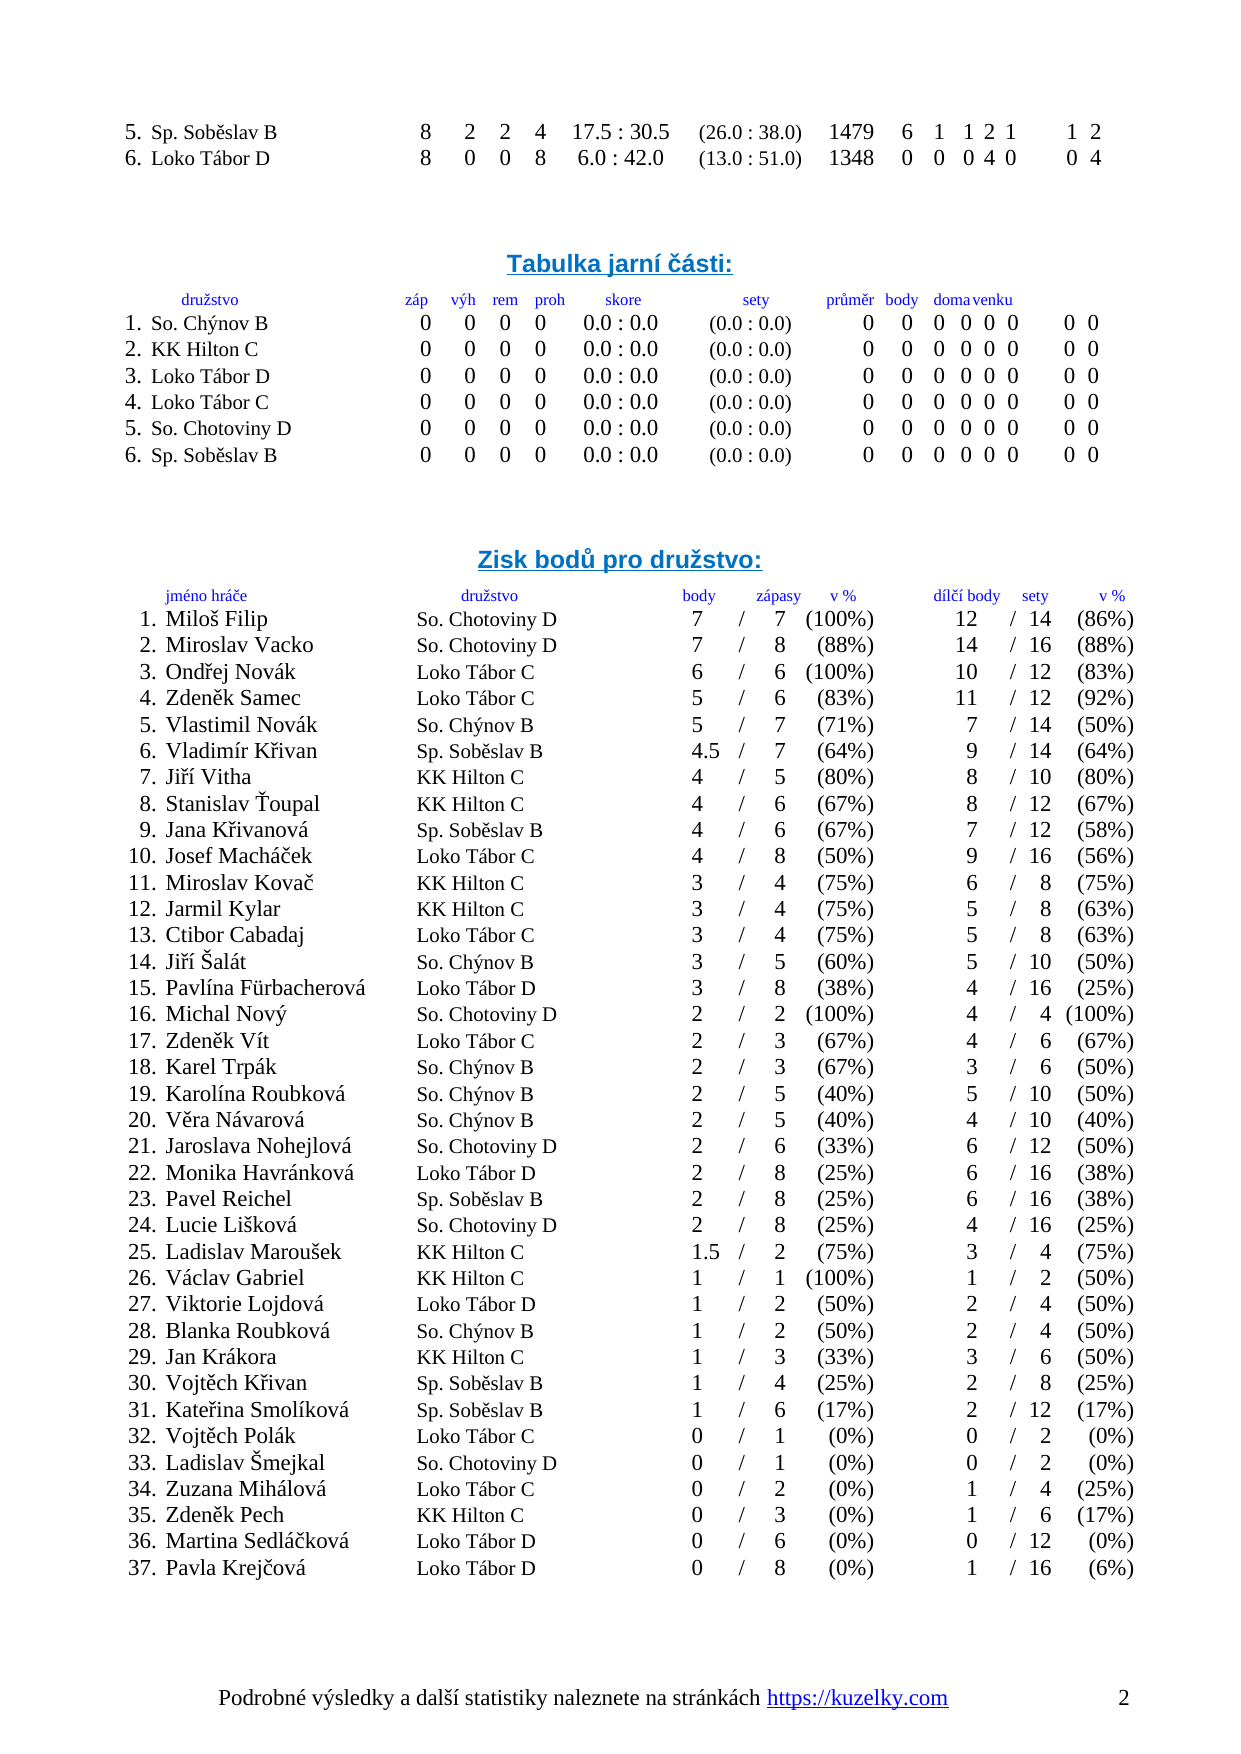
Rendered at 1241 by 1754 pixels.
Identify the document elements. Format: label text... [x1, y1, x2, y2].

text 26. Václav Gabriel KK Hilton C 1 / 1 (100%) 1 / 2 (50%) [106, 1264, 1134, 1290]
text 15. Pavlína Fürbacherová Loko Tábor D 3 / 8 (38%) 4 / 16 (25%) [106, 974, 1134, 1001]
text 3. Loko Tábor D 0 0 0 0 0.0 : 0.0 (0.0 : 0.0) 0 0 0 0 0 0 0 0 [106, 362, 1134, 388]
text 16. Michal Nový So. Chotoviny D 2 / 2 (100%) 4 / 4 (100%) [106, 1001, 1134, 1027]
text 22. Monika Havránková Loko Tábor D 2 / 8 (25%) 6 / 16 (38%) [106, 1159, 1134, 1185]
text Zisk bodů pro družstvo: [94, 545, 1145, 573]
text 2. KK Hilton C 0 0 0 0 0.0 : 0.0 (0.0 : 0.0) 0 0 0 0 0 0 0 0 [106, 335, 1134, 362]
text 23. Pavel Reichel Sp. Soběslav B 2 / 8 (25%) 6 / 16 (38%) [106, 1185, 1134, 1211]
text 21. Jaroslava Nohejlová So. Chotoviny D 2 / 6 (33%) 6 / 12 (50%) [106, 1132, 1134, 1159]
text 17. Zdeněk Vít Loko Tábor C 2 / 3 (67%) 4 / 6 (67%) [106, 1027, 1134, 1053]
text 1. So. Chýnov B 0 0 0 0 0.0 : 0.0 (0.0 : 0.0) 0 0 0 0 0 0 0 0 [106, 309, 1134, 335]
text 35. Zdeněk Pech KK Hilton C 0 / 3 (0%) 1 / 6 (17%) [106, 1501, 1134, 1528]
text 6. Sp. Soběslav B 0 0 0 0 0.0 : 0.0 (0.0 : 0.0) 0 0 0 0 0 0 0 0 [106, 441, 1134, 467]
text 7. Jiří Vitha KK Hilton C 4 / 5 (80%) 8 / 10 (80%) [106, 763, 1134, 790]
text 6. Loko Tábor D 8 0 0 8 6.0 : 42.0 (13.0 : 51.0) 1348 0 0 0 4 0 0 4 [106, 144, 1134, 171]
text 5. Vlastimil Novák So. Chýnov B 5 / 7 (71%) 7 / 14 (50%) [106, 711, 1134, 737]
text družstvo záp výh rem proh skore sety průměr body doma venku [106, 290, 1134, 309]
text 4. Loko Tábor C 0 0 0 0 0.0 : 0.0 (0.0 : 0.0) 0 0 0 0 0 0 0 0 [106, 388, 1134, 414]
text 5. Sp. Soběslav B 8 2 2 4 17.5 : 30.5 (26.0 : 38.0) 1479 6 1 1 2 1 1 2 [106, 118, 1134, 144]
text 4. Zdeněk Samec Loko Tábor C 5 / 6 (83%) 11 / 12 (92%) [106, 684, 1134, 711]
text 9. Jana Křivanová Sp. Soběslav B 4 / 6 (67%) 7 / 12 (58%) [106, 816, 1134, 842]
text 2. Miroslav Vacko So. Chotoviny D 7 / 8 (88%) 14 / 16 (88%) [106, 632, 1134, 658]
text 37. Pavla Krejčová Loko Tábor D 0 / 8 (0%) 1 / 16 (6%) [106, 1554, 1134, 1580]
text 34. Zuzana Mihálová Loko Tábor C 0 / 2 (0%) 1 / 4 (25%) [106, 1475, 1134, 1501]
text 24. Lucie Lišková So. Chotoviny D 2 / 8 (25%) 4 / 16 (25%) [106, 1211, 1134, 1238]
text Tabulka jarní části: [94, 248, 1145, 277]
text 11. Miroslav Kovač KK Hilton C 3 / 4 (75%) 6 / 8 (75%) [106, 869, 1134, 895]
text 31. Kateřina Smolíková Sp. Soběslav B 1 / 6 (17%) 2 / 12 (17%) [106, 1396, 1134, 1422]
text 10. Josef Macháček Loko Tábor C 4 / 8 (50%) 9 / 16 (56%) [106, 842, 1134, 869]
text 13. Ctibor Cabadaj Loko Tábor C 3 / 4 (75%) 5 / 8 (63%) [106, 921, 1134, 948]
text 12. Jarmil Kylar KK Hilton C 3 / 4 (75%) 5 / 8 (63%) [106, 895, 1134, 921]
text 20. Věra Návarová So. Chýnov B 2 / 5 (40%) 4 / 10 (40%) [106, 1106, 1134, 1132]
text 19. Karolína Roubková So. Chýnov B 2 / 5 (40%) 5 / 10 (50%) [106, 1079, 1134, 1106]
text 28. Blanka Roubková So. Chýnov B 1 / 2 (50%) 2 / 4 (50%) [106, 1317, 1134, 1343]
text 25. Ladislav Maroušek KK Hilton C 1.5 / 2 (75%) 3 / 4 (75%) [106, 1238, 1134, 1264]
text 32. Vojtěch Polák Loko Tábor C 0 / 1 (0%) 0 / 2 (0%) [106, 1422, 1134, 1448]
text 5. So. Chotoviny D 0 0 0 0 0.0 : 0.0 (0.0 : 0.0) 0 0 0 0 0 0 0 0 [106, 414, 1134, 441]
text 33. Ladislav Šmejkal So. Chotoviny D 0 / 1 (0%) 0 / 2 (0%) [106, 1448, 1134, 1475]
text 36. Martina Sedláčková Loko Tábor D 0 / 6 (0%) 0 / 12 (0%) [106, 1528, 1134, 1554]
text 14. Jiří Šalát So. Chýnov B 3 / 5 (60%) 5 / 10 (50%) [106, 948, 1134, 974]
text jméno hráče družstvo body zápasy v % dílčí body sety v % [106, 586, 1134, 605]
text 29. Jan Krákora KK Hilton C 1 / 3 (33%) 3 / 6 (50%) [106, 1343, 1134, 1369]
text 30. Vojtěch Křivan Sp. Soběslav B 1 / 4 (25%) 2 / 8 (25%) [106, 1369, 1134, 1396]
text 6. Vladimír Křivan Sp. Soběslav B 4.5 / 7 (64%) 9 / 14 (64%) [106, 737, 1134, 763]
text 27. Viktorie Lojdová Loko Tábor D 1 / 2 (50%) 2 / 4 (50%) [106, 1290, 1134, 1317]
text 8. Stanislav Ťoupal KK Hilton C 4 / 6 (67%) 8 / 12 (67%) [106, 790, 1134, 816]
text 1. Miloš Filip So. Chotoviny D 7 / 7 (100%) 12 / 14 (86%) [106, 605, 1134, 632]
text 3. Ondřej Novák Loko Tábor C 6 / 6 (100%) 10 / 12 (83%) [106, 658, 1134, 684]
text 18. Karel Trpák So. Chýnov B 2 / 3 (67%) 3 / 6 (50%) [106, 1053, 1134, 1079]
